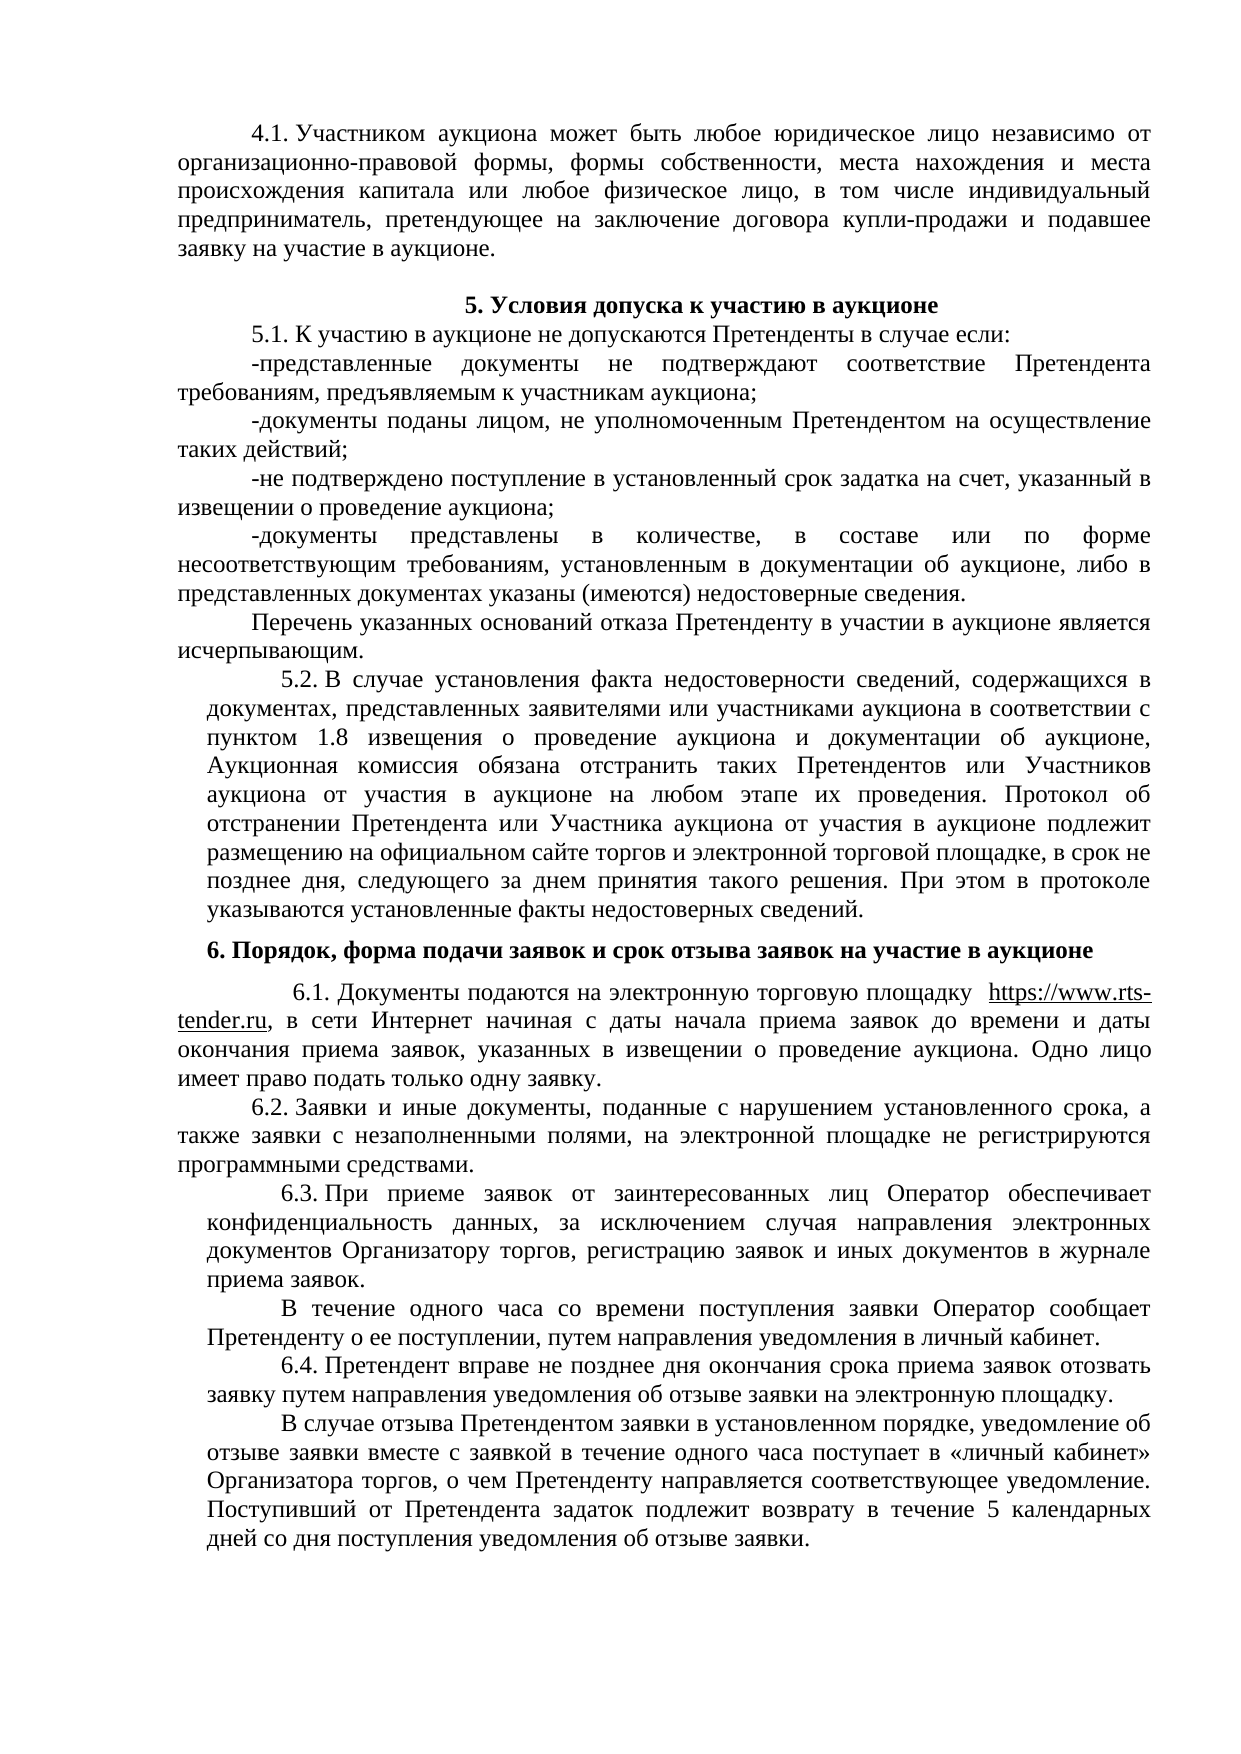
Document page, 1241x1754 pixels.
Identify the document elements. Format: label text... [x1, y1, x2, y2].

text -документы представлены в количестве, в составе или по форме несоответствующим требованиям, установленным в документации об аукционе, либо в представленных документах указаны (имеются) недостоверные сведения. [177, 521, 1152, 607]
text 6.3. При приеме заявок от заинтересованных лиц Оператор обеспечивает конфиденциальность данных, за исключением случая направления электронных документов Организатору торгов, регистрацию заявок и иных документов в журнале приема заявок. [207, 1178, 1152, 1293]
text 6.2. Заявки и иные документы, поданные с нарушением установленного срока, а также заявки с незаполненными полями, на электронной площадке не регистрируются программными средствами. [177, 1092, 1152, 1178]
text 5.2. В случае установления факта недостоверности сведений, содержащихся в документах, представленных заявителями или участниками аукциона в соответствии с пунктом 1.8 извещения о проведение аукциона и документации об аукционе, Аукционная комиссия обязана отстранить таких Претендентов или Участников аукциона от участия в аукционе на любом этапе их проведения. Протокол об отстранении Претендента или Участника аукциона от участия в аукционе подлежит размещению на официальном сайте торгов и электронной торговой площадке, в срок не позднее дня, следующего за днем принятия такого решения. При этом в протоколе указываются установленные факты недостоверных сведений. [207, 664, 1152, 923]
text 4.1. Участником аукциона может быть любое юридическое лицо независимо от организационно-правовой формы, формы собственности, места нахождения и места происхождения капитала или любое физическое лицо, в том числе индивидуальный предприниматель, претендующее на заключение договора купли-продажи и подавшее заявку на участие в аукционе. [177, 118, 1152, 262]
text В течение одного часа со времени поступления заявки Оператор сообщает Претенденту о ее поступлении, путем направления уведомления в личный кабинет. [207, 1293, 1152, 1351]
text 5.1. К участию в аукционе не допускаются Претенденты в случае если: [177, 319, 1152, 348]
text -не подтверждено поступление в установленный срок задатка на счет, указанный в извещении о проведение аукциона; [177, 463, 1152, 521]
text Перечень указанных оснований отказа Претенденту в участии в аукционе является исчерпывающим. [177, 607, 1152, 664]
text 6.1. Документы подаются на электронную торговую площадку https://www.rts-tender.ru, в сети Интернет начиная с даты начала приема заявок до времени и даты окончания приема заявок, указанных в извещении о проведение аукциона. Одно лицо имеет право подать только одну заявку. [177, 977, 1152, 1092]
text 6. Порядок, форма подачи заявок и срок отзыва заявок на участие в аукционе [207, 936, 1152, 964]
text 5. Условия допуска к участию в аукционе [177, 291, 1152, 319]
text 6.4. Претендент вправе не позднее дня окончания срока приема заявок отозвать заявку путем направления уведомления об отзыве заявки на электронную площадку. [207, 1351, 1152, 1408]
text -представленные документы не подтверждают соответствие Претендента требованиям, предъявляемым к участникам аукциона; [177, 348, 1152, 406]
text В случае отзыва Претендентом заявки в установленном порядке, уведомление об отзыве заявки вместе с заявкой в течение одного часа поступает в «личный кабинет» Организатора торгов, о чем Претенденту направляется соответствующее уведомление. Поступивший от Претендента задаток подлежит возврату в течение 5 календарных дней со дня поступления уведомления об отзыве заявки. [207, 1408, 1152, 1552]
text -документы поданы лицом, не уполномоченным Претендентом на осуществление таких действий; [177, 406, 1152, 463]
